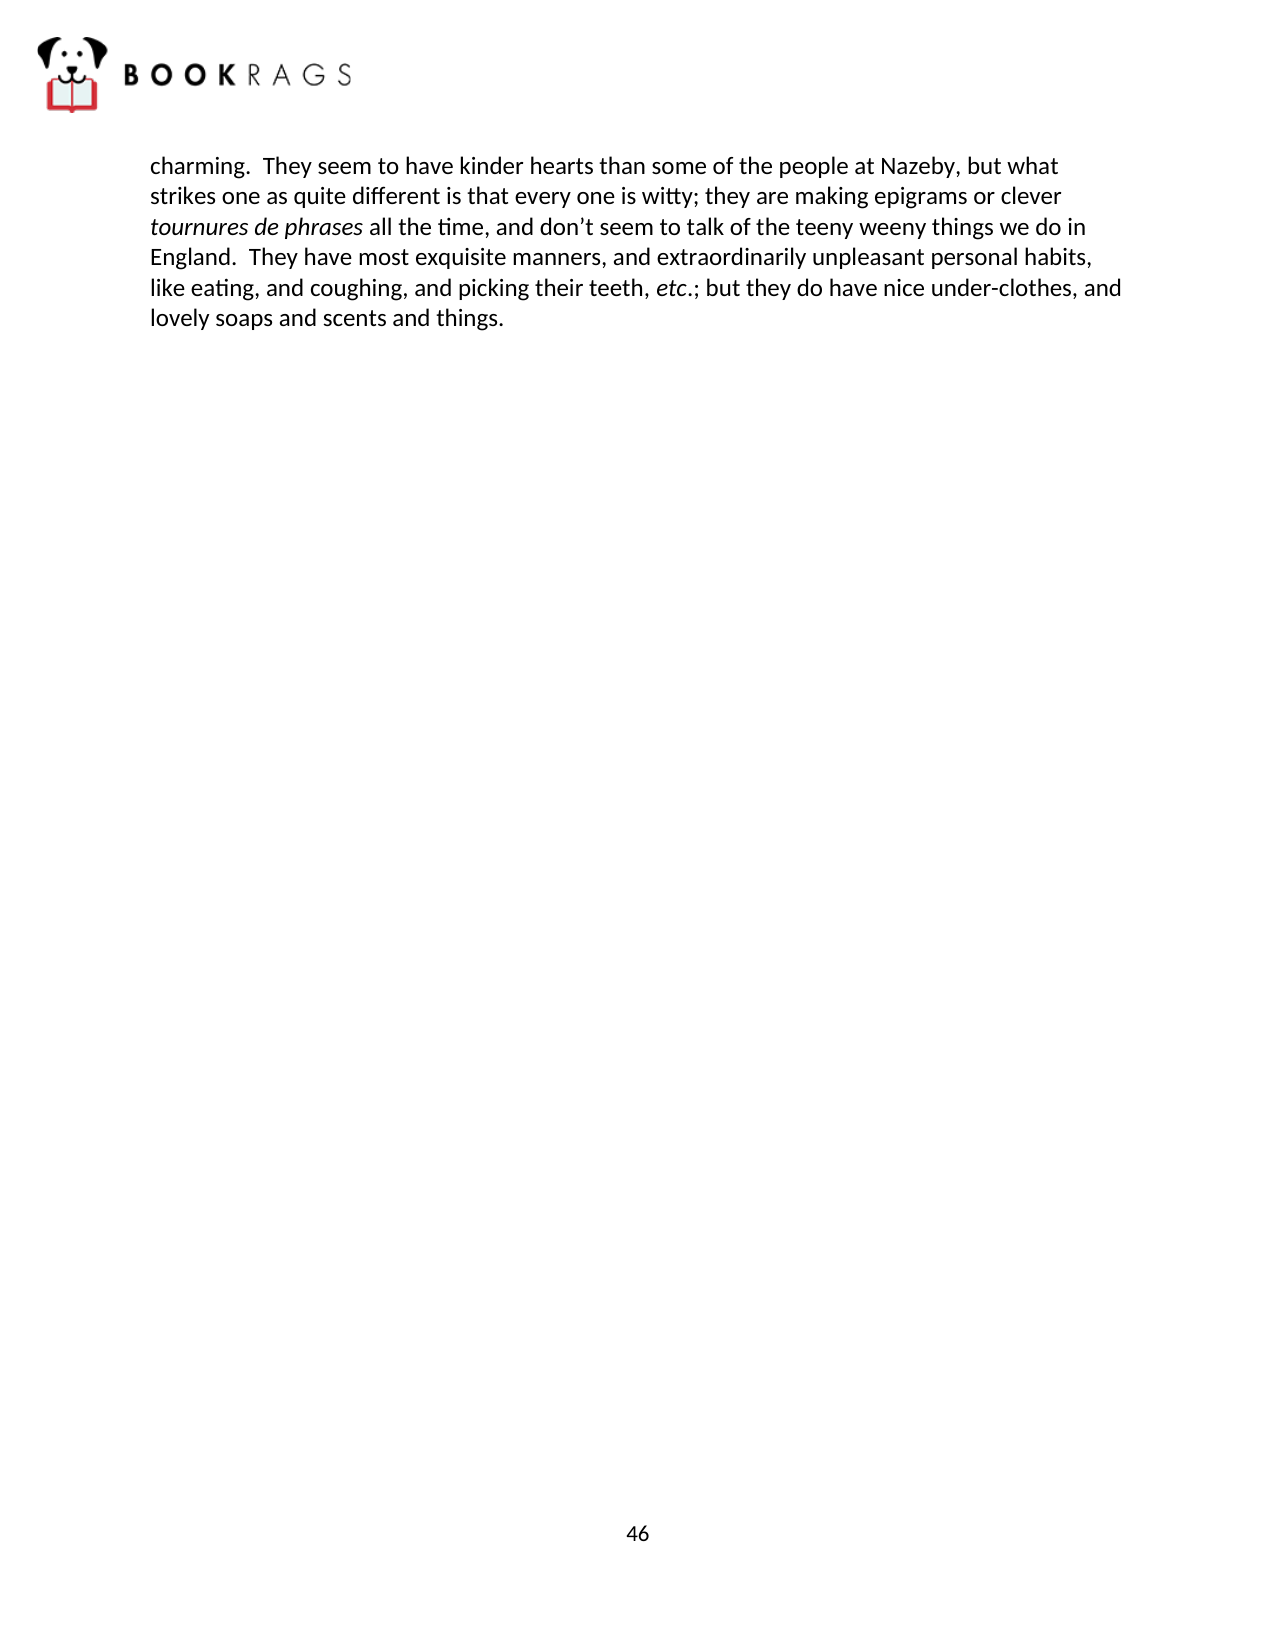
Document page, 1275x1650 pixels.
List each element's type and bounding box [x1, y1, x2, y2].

text [150, 150, 1125, 333]
picture [37, 37, 351, 113]
